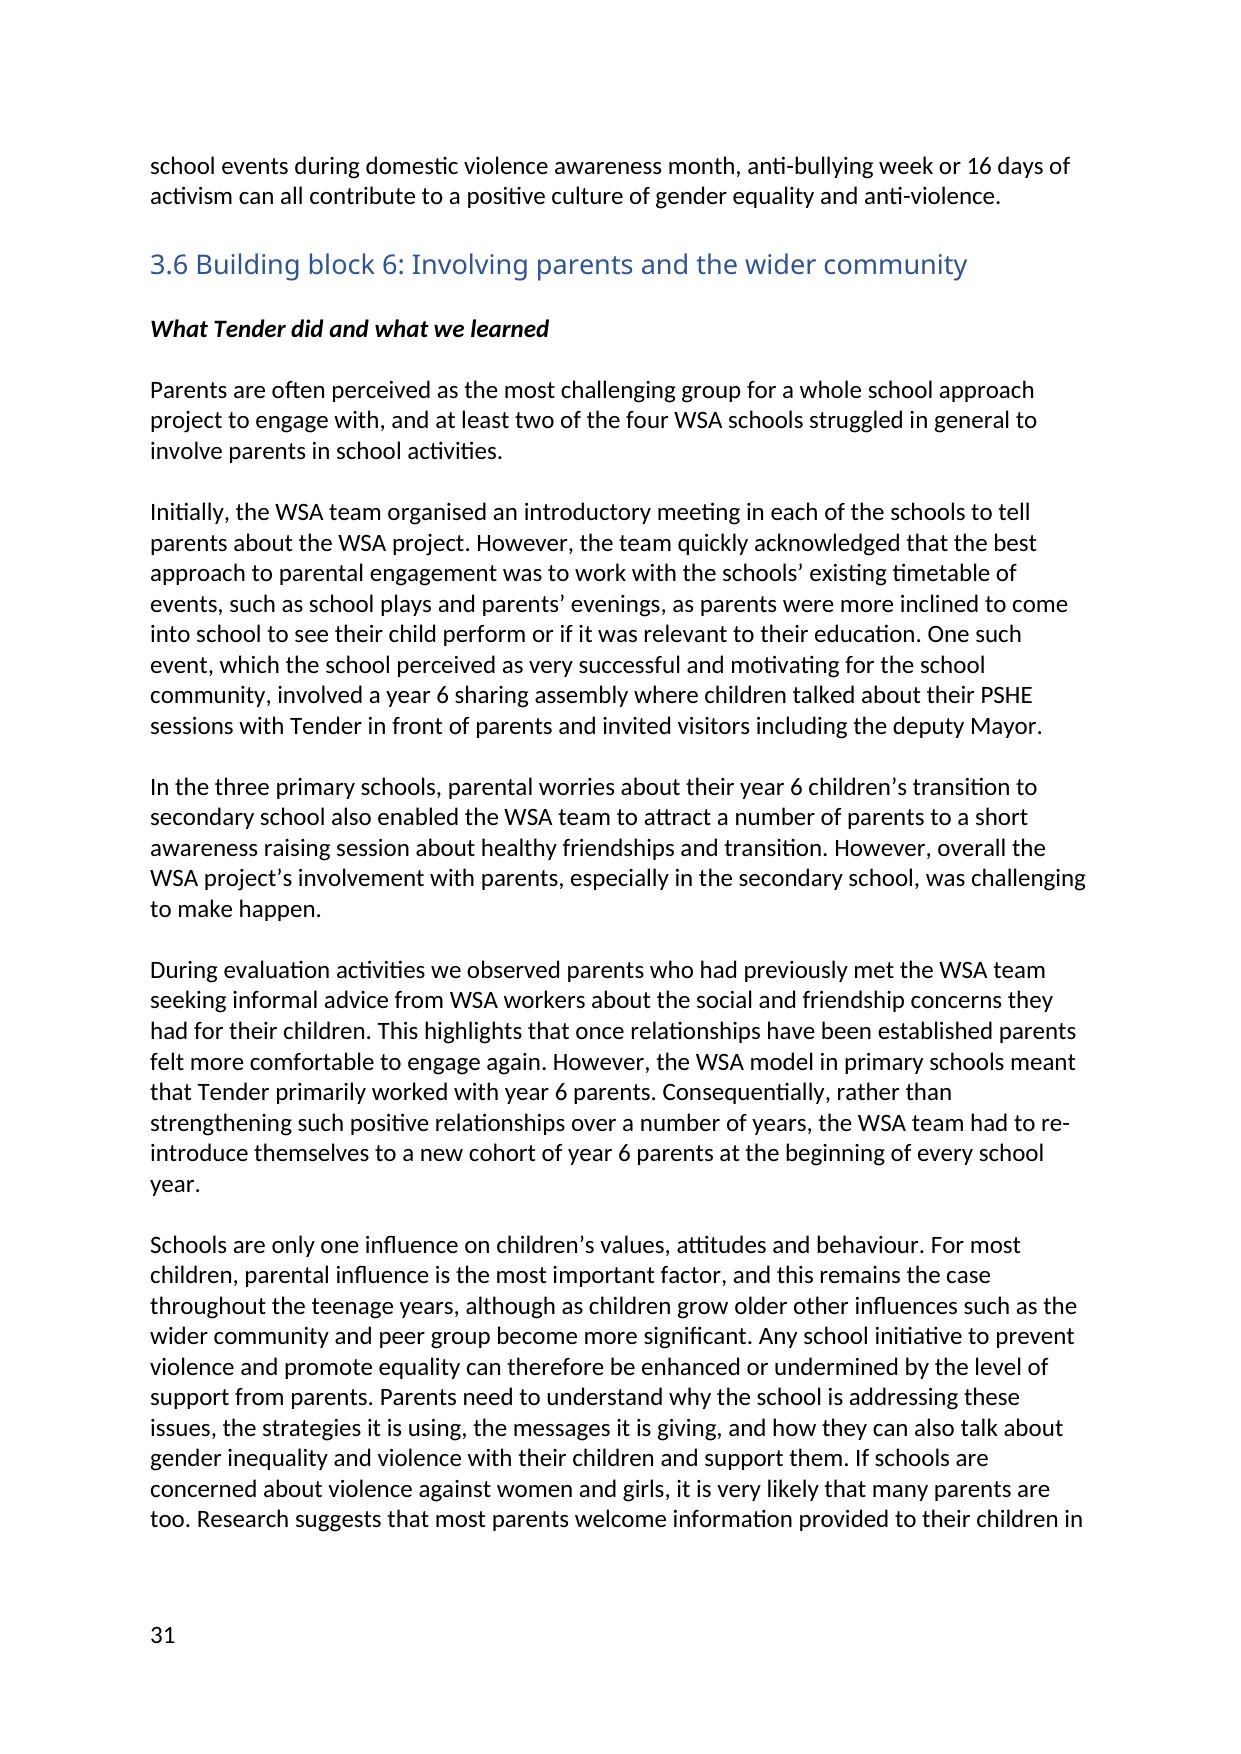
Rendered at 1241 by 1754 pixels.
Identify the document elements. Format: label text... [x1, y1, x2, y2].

text Initially, the WSA team organised an introductory meeting in each of the schools to tell parents about the WSA project. However, the team quickly acknowledged that the best approach to parental engagement was to work with the schools’ existing timetable of events, such as school plays and parents’ evenings, as parents were more inclined to come into school to see their child perform or if it was relevant to their education. One such event, which the school perceived as very successful and motivating for the school community, involved a year 6 sharing assembly where children talked about their PSHE sessions with Tender in front of parents and invited visitors including the deputy Mayor. [150, 496, 1090, 740]
text In the three primary schools, parental worries about their year 6 children’s transition to secondary school also enabled the WSA team to attract a number of parents to a short awareness raising session about healthy friendships and transition. However, overall the WSA project’s involvement with parents, especially in the secondary school, was challenging to make happen. [150, 771, 1090, 923]
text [150, 150, 1090, 211]
text Parents are often perceived as the most challenging group for a whole school approach project to engage with, and at least two of the four WSA schools struggled in general to involve parents in school activities. [150, 374, 1090, 466]
subtitle 3.6 Building block 6: Involving parents and the wider community [150, 246, 1090, 283]
text During evaluation activities we observed parents who had previously met the WSA team seeking informal advice from WSA workers about the social and friendship concerns they had for their children. This highlights that once relationships have been established parents felt more comfortable to engage again. However, the WSA model in primary schools meant that Tender primarily worked with year 6 parents. Consequentially, rather than strengthening such positive relationships over a number of years, the WSA team had to re-introduce themselves to a new cohort of year 6 parents at the beginning of every school year. [150, 954, 1090, 1198]
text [150, 1229, 1090, 1534]
text What Tender did and what we learned [150, 313, 1090, 344]
